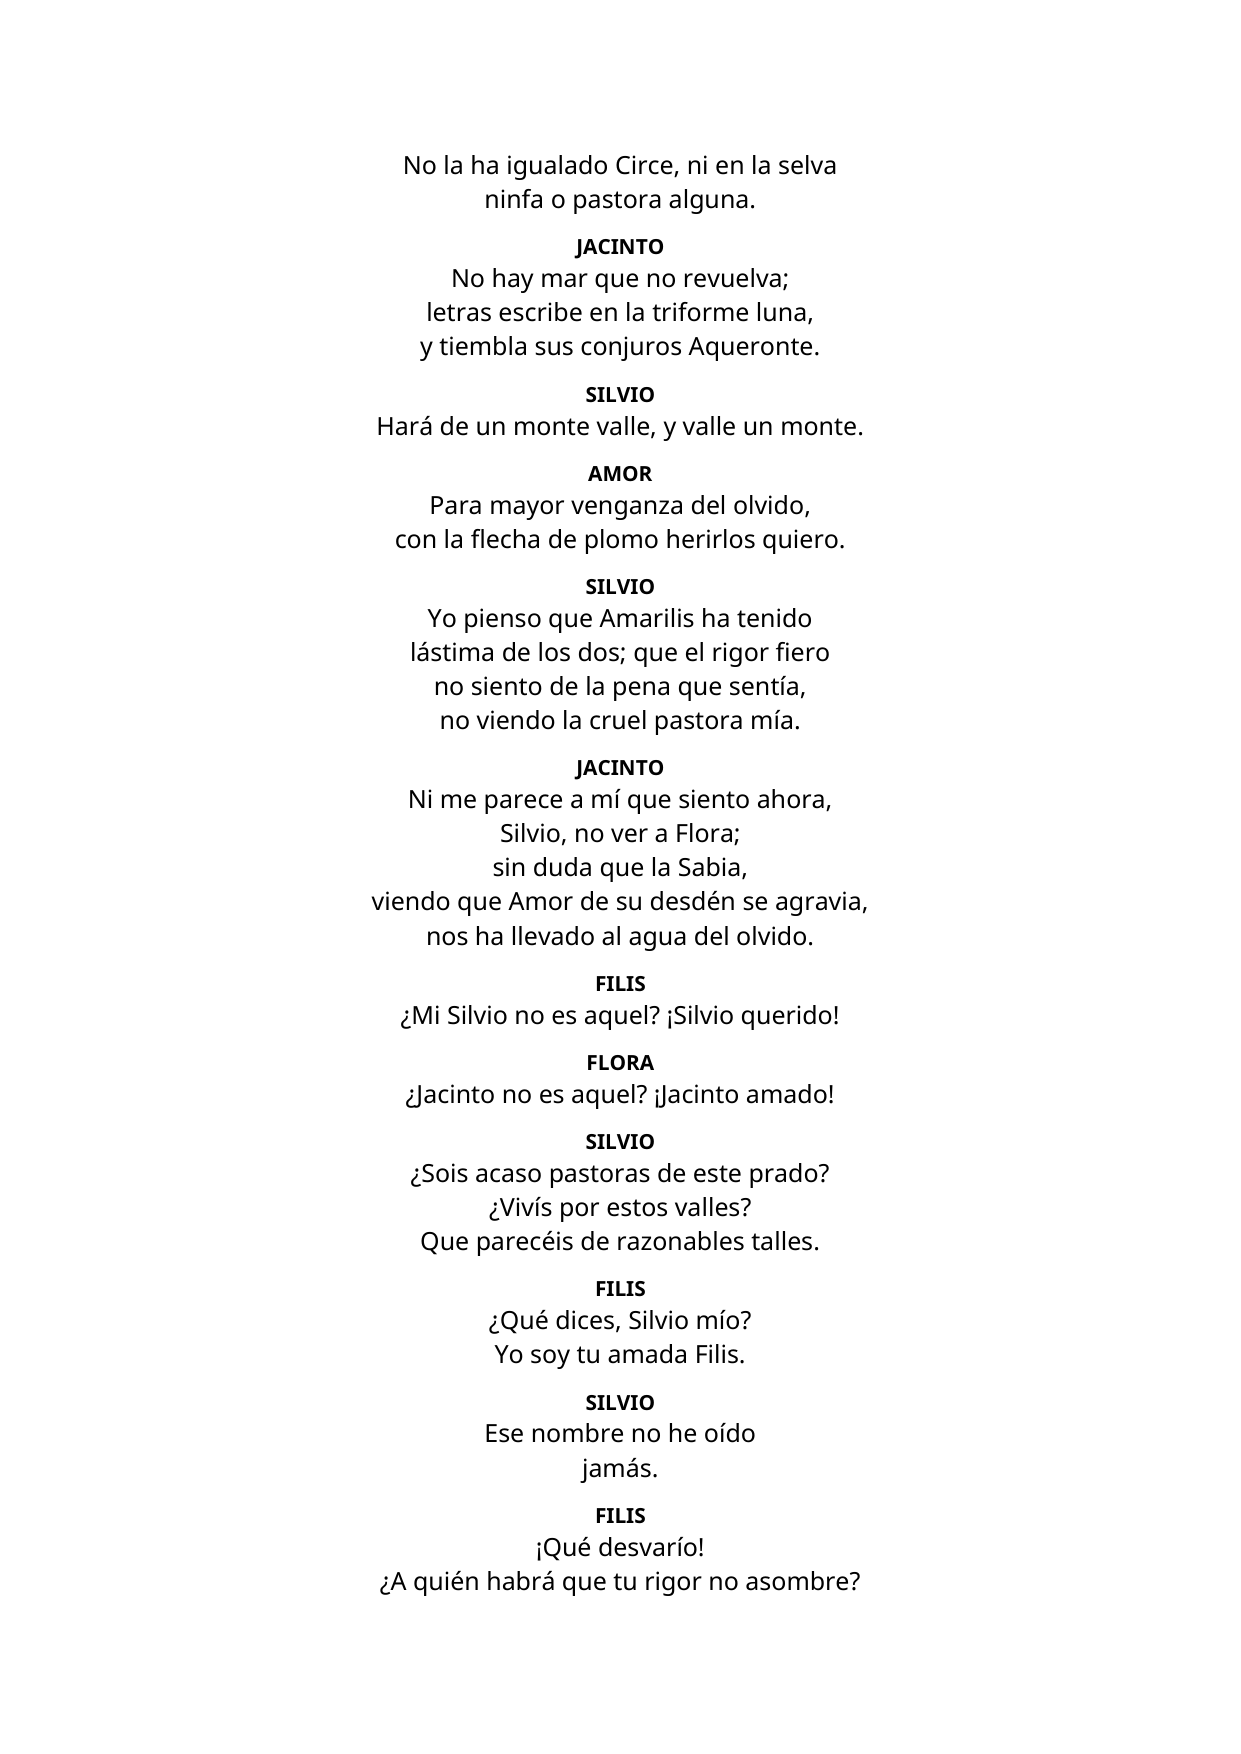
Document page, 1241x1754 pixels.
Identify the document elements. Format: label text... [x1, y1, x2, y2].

text SILVIO [177, 572, 1063, 601]
text Silvio, no ver a Flora; [177, 816, 1063, 850]
text lástima de los dos; que el rigor fiero [177, 634, 1063, 669]
text No la ha igualado Circe, ni en la selva [177, 148, 1063, 182]
text SILVIO [177, 380, 1063, 408]
text jamás. [177, 1450, 1063, 1484]
text ¿A quién habrá que tu rigor no asombre? [177, 1563, 1063, 1597]
text Yo soy tu amada Filis. [177, 1337, 1063, 1371]
text FILIS [177, 1501, 1063, 1529]
text no siento de la pena que sentía, [177, 669, 1063, 703]
text viendo que Amor de su desdén se agravia, [177, 884, 1063, 918]
text SILVIO [177, 1127, 1063, 1156]
text sin duda que la Sabia, [177, 850, 1063, 884]
text FILIS [177, 969, 1063, 997]
text Hará de un monte valle, y valle un monte. [177, 408, 1063, 442]
text y tiembla sus conjuros Aqueronte. [177, 329, 1063, 363]
text Yo pienso que Amarilis ha tenido [177, 601, 1063, 634]
text Ni me parece a mí que siento ahora, [177, 782, 1063, 816]
text AMOR [177, 459, 1063, 487]
text ninfa o pastora alguna. [177, 182, 1063, 216]
text JACINTO [177, 753, 1063, 782]
text No hay mar que no revuelva; [177, 261, 1063, 295]
text letras escribe en la triforme luna, [177, 295, 1063, 329]
text Que parecéis de razonables talles. [177, 1224, 1063, 1258]
text FLORA [177, 1048, 1063, 1076]
text ¡Qué desvarío! [177, 1529, 1063, 1563]
text Ese nombre no he oído [177, 1416, 1063, 1450]
text ¿Sois acaso pastoras de este prado? [177, 1156, 1063, 1190]
text nos ha llevado al agua del olvido. [177, 918, 1063, 952]
text con la flecha de plomo herirlos quiero. [177, 521, 1063, 555]
text ¿Mi Silvio no es aquel? ¡Silvio querido! [177, 997, 1063, 1031]
text no viendo la cruel pastora mía. [177, 703, 1063, 737]
text JACINTO [177, 232, 1063, 261]
text SILVIO [177, 1388, 1063, 1416]
text ¿Vivís por estos valles? [177, 1190, 1063, 1224]
text Para mayor venganza del olvido, [177, 487, 1063, 521]
text ¿Qué dices, Silvio mío? [177, 1303, 1063, 1337]
text FILIS [177, 1274, 1063, 1303]
text ¿Jacinto no es aquel? ¡Jacinto amado! [177, 1076, 1063, 1111]
